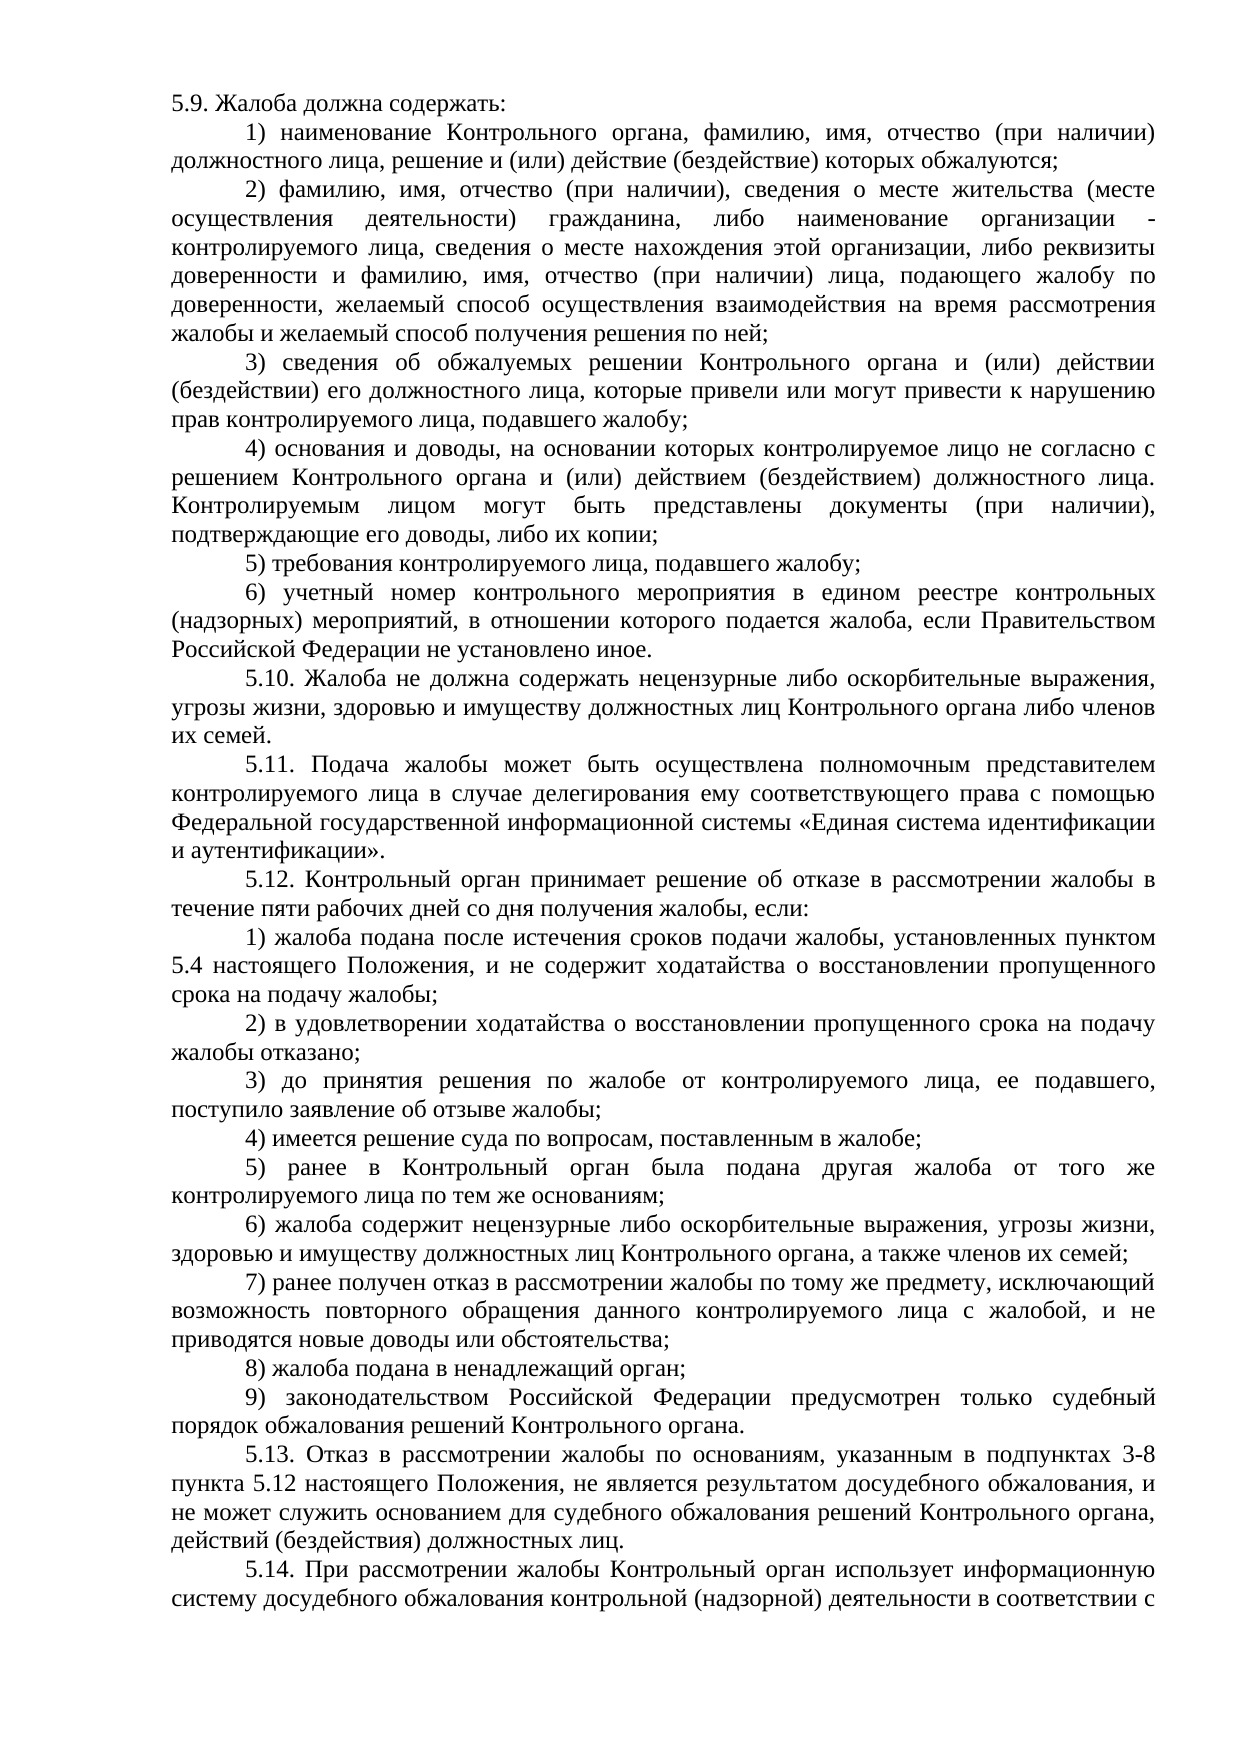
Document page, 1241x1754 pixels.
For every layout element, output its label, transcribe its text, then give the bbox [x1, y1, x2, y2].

text 3) сведения об обжалуемых решении Контрольного органа и (или) действии (бездействии) его должностного лица, которые привели или могут привести к нарушению прав контролируемого лица, подавшего жалобу; [171, 347, 1156, 433]
text 5.11. Подача жалобы может быть осуществлена полномочным представителем контролируемого лица в случае делегирования ему соответствующего права с помощью Федеральной государственной информационной системы «Единая система идентификации и аутентификации». [171, 749, 1156, 864]
text 1) наименование Контрольного органа, фамилию, имя, отчество (при наличии) должностного лица, решение и (или) действие (бездействие) которых обжалуются; [171, 117, 1156, 174]
text 5.13. Отказ в рассмотрении жалобы по основаниям, указанным в подпунктах 3-8 пункта 5.12 настоящего Положения, не является результатом досудебного обжалования, и не может служить основанием для судебного обжалования решений Контрольного органа, действий (бездействия) должностных лиц. [171, 1439, 1156, 1554]
text 6) учетный номер контрольного мероприятия в едином реестре контрольных (надзорных) мероприятий, в отношении которого подается жалоба, если Правительством Российской Федерации не установлено иное. [171, 577, 1156, 663]
text 3) до принятия решения по жалобе от контролируемого лица, ее подавшего, поступило заявление об отзыве жалобы; [171, 1066, 1156, 1123]
text 5.10. Жалоба не должна содержать нецензурные либо оскорбительные выражения, угрозы жизни, здоровью и имуществу должностных лиц Контрольного органа либо членов их семей. [171, 663, 1156, 749]
text 9) законодательством Российской Федерации предусмотрен только судебный порядок обжалования решений Контрольного органа. [171, 1382, 1156, 1439]
text 5) требования контролируемого лица, подавшего жалобу; [171, 548, 1156, 577]
text 8) жалоба подана в ненадлежащий орган; [171, 1353, 1156, 1382]
text 4) имеется решение суда по вопросам, поставленным в жалобе; [171, 1123, 1156, 1152]
text 1) жалоба подана после истечения сроков подачи жалобы, установленных пунктом 5.4 настоящего Положения, и не содержит ходатайства о восстановлении пропущенного срока на подачу жалобы; [171, 922, 1156, 1008]
list 5.9. Жалоба должна содержать: [171, 88, 1156, 117]
text 4) основания и доводы, на основании которых контролируемое лицо не согласно с решением Контрольного органа и (или) действием (бездействием) должностного лица. Контролируемым лицом могут быть представлены документы (при наличии), подтверждающие его доводы, либо их копии; [171, 433, 1156, 548]
text 2) в удовлетворении ходатайства о восстановлении пропущенного срока на подачу жалобы отказано; [171, 1008, 1156, 1066]
text 5) ранее в Контрольный орган была подана другая жалоба от того же контролируемого лица по тем же основаниям; [171, 1152, 1156, 1209]
text 7) ранее получен отказ в рассмотрении жалобы по тому же предмету, исключающий возможность повторного обращения данного контролируемого лица с жалобой, и не приводятся новые доводы или обстоятельства; [171, 1267, 1156, 1353]
text 6) жалоба содержит нецензурные либо оскорбительные выражения, угрозы жизни, здоровью и имуществу должностных лиц Контрольного органа, а также членов их семей; [171, 1209, 1156, 1267]
text 2) фамилию, имя, отчество (при наличии), сведения о месте жительства (месте осуществления деятельности) гражданина, либо наименование организации - контролируемого лица, сведения о месте нахождения этой организации, либо реквизиты доверенности и фамилию, имя, отчество (при наличии) лица, подающего жалобу по доверенности, желаемый способ осуществления взаимодействия на время рассмотрения жалобы и желаемый способ получения решения по ней; [171, 174, 1156, 347]
text 5.12. Контрольный орган принимает решение об отказе в рассмотрении жалобы в течение пяти рабочих дней со дня получения жалобы, если: [171, 864, 1156, 922]
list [171, 1554, 1156, 1612]
